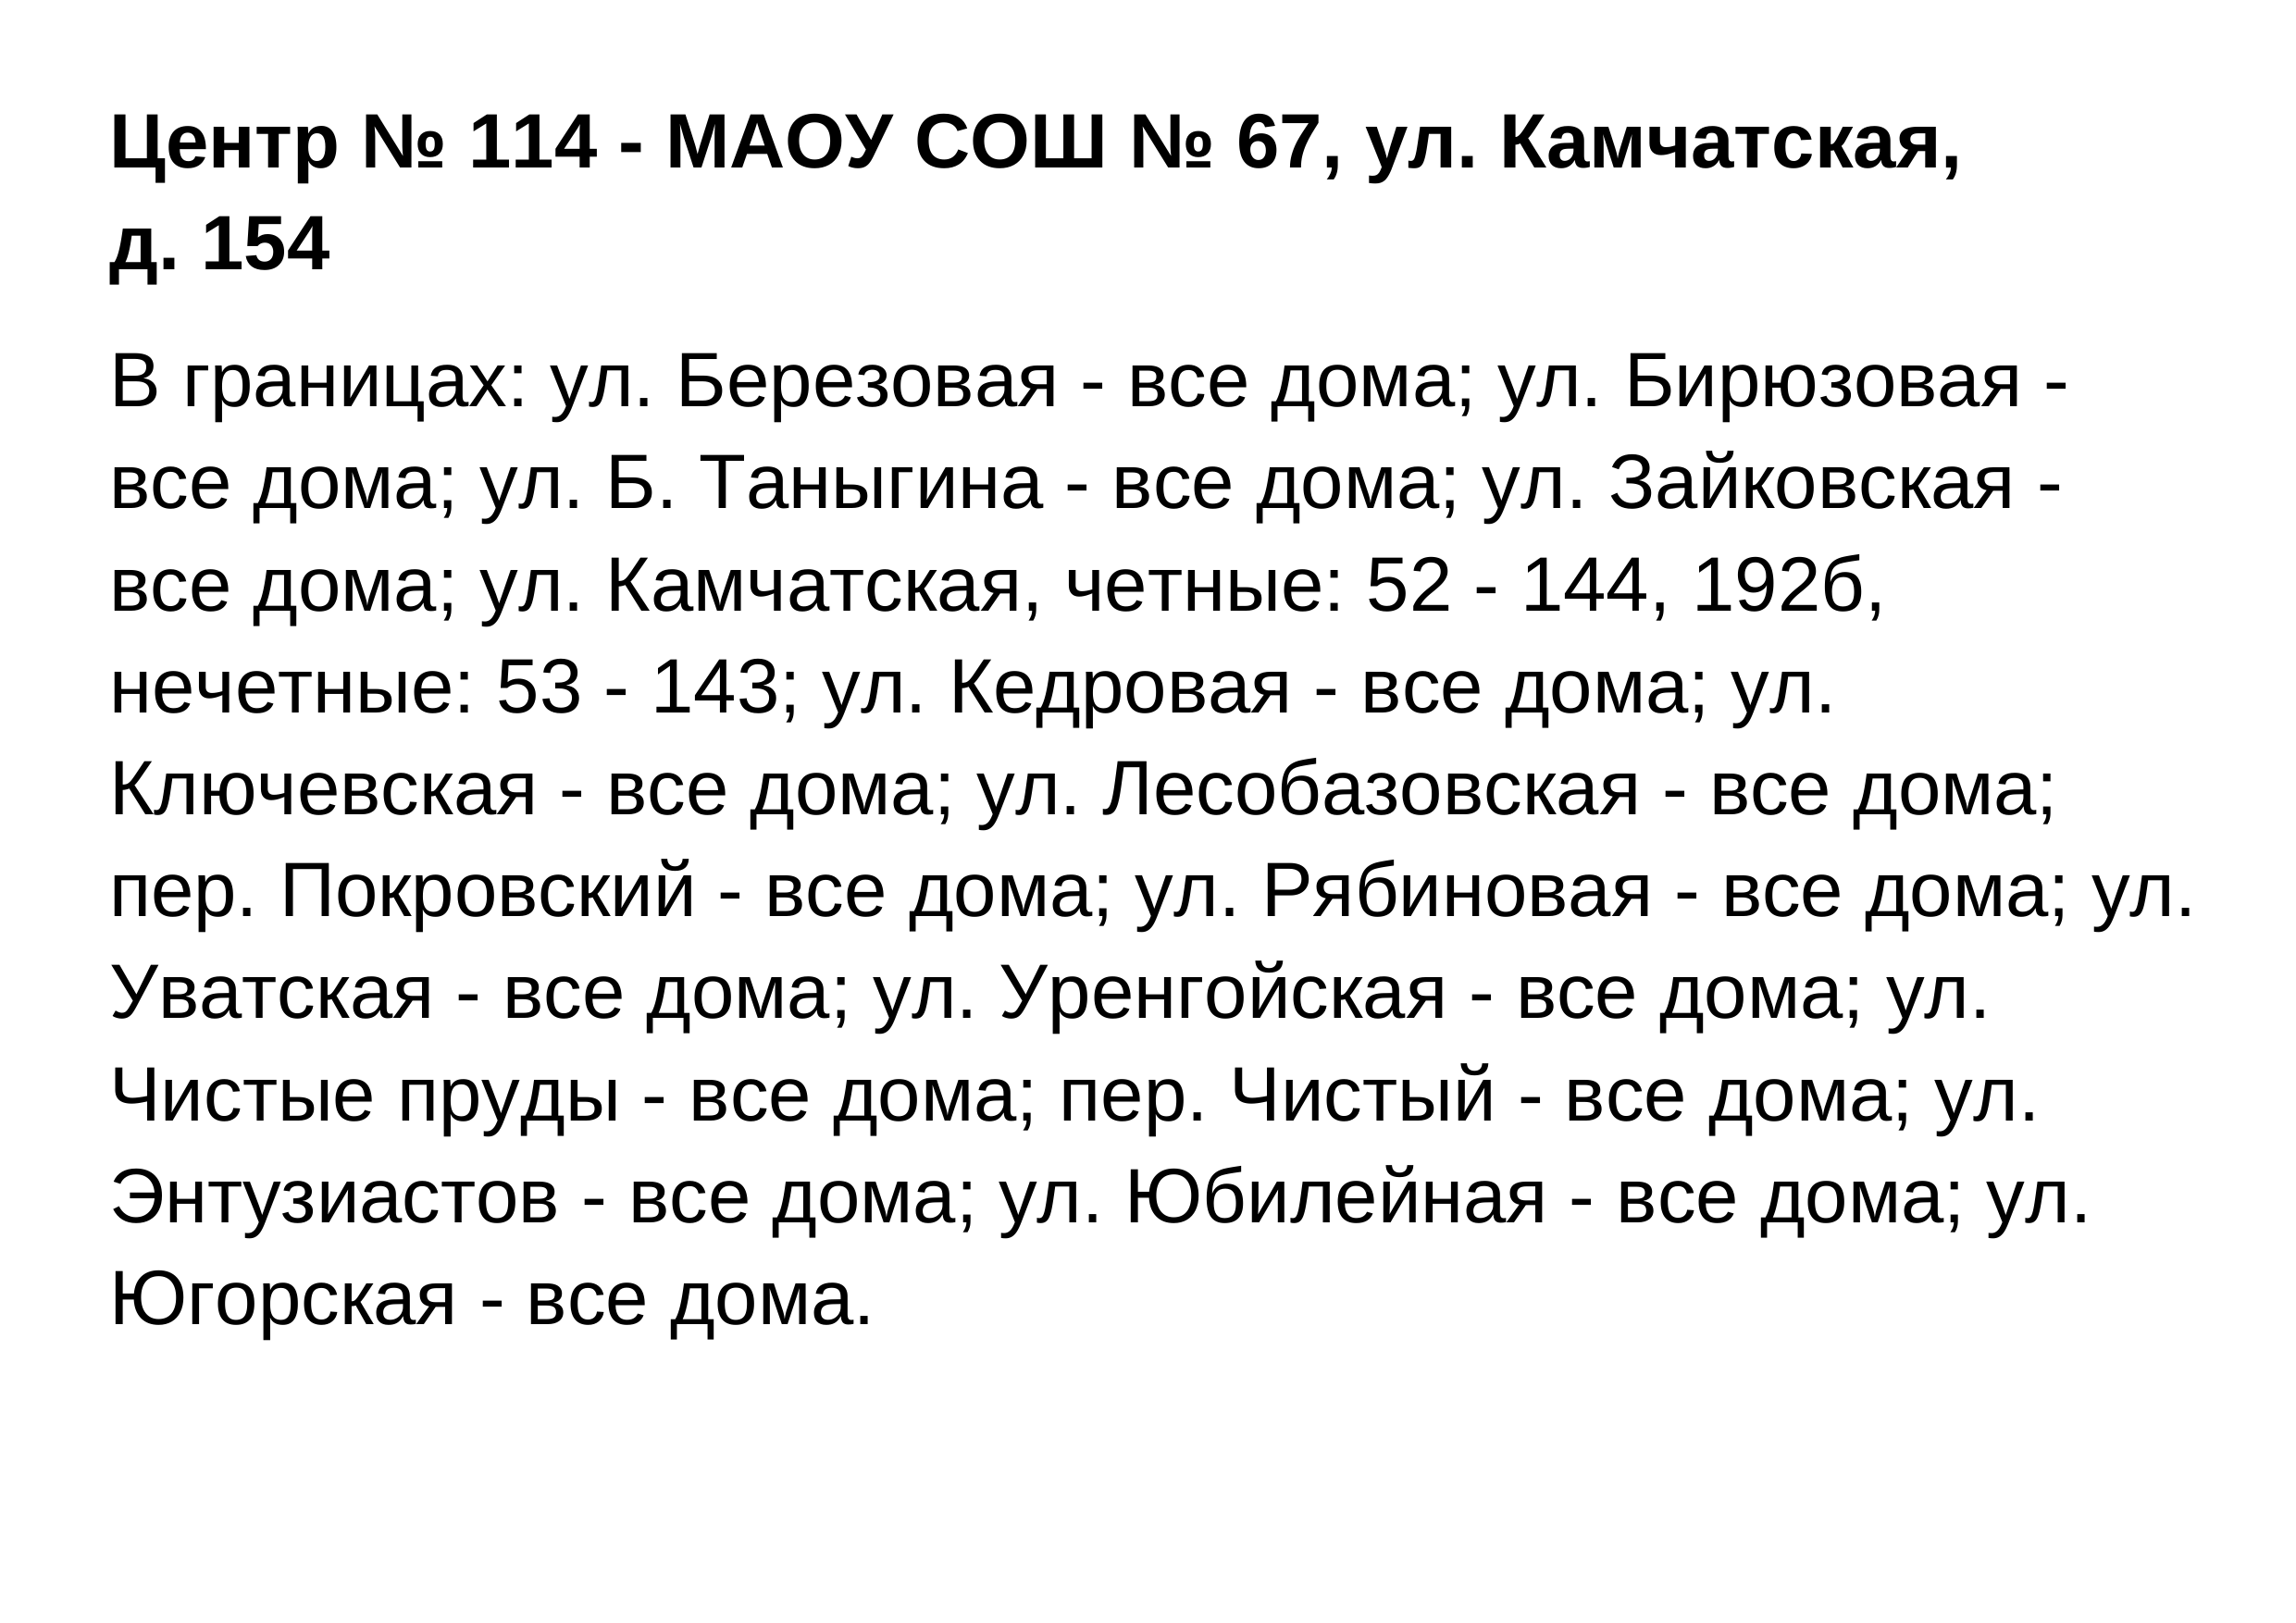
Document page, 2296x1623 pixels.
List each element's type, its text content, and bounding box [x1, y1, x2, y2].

text В границах: ул. Березовая - все дома; ул. Бирюзовая - все дома; ул. Б. Таныгина - все дома; ул. Зайковская - все дома; ул. Камчатская, четные: 52 - 144, 192б, нечетные: 53 - 143; ул. Кедровая - все дома; ул. Ключевская - все дома; ул. Лесобазовская - все дома; пер. Покровский - все дома; ул. Рябиновая - все дома; ул. Уватская - все дома; ул. Уренгойская - все дома; ул. Чистые пруды - все дома; пер. Чистый - все дома; ул. Энтузиастов - все дома; ул. Юбилейная - все дома; ул. Югорская - все дома. [109, 334, 2203, 1341]
subtitle Центр № 114 - МАОУ СОШ № 67, ул. Камчатская, д. 154 [109, 95, 2203, 286]
